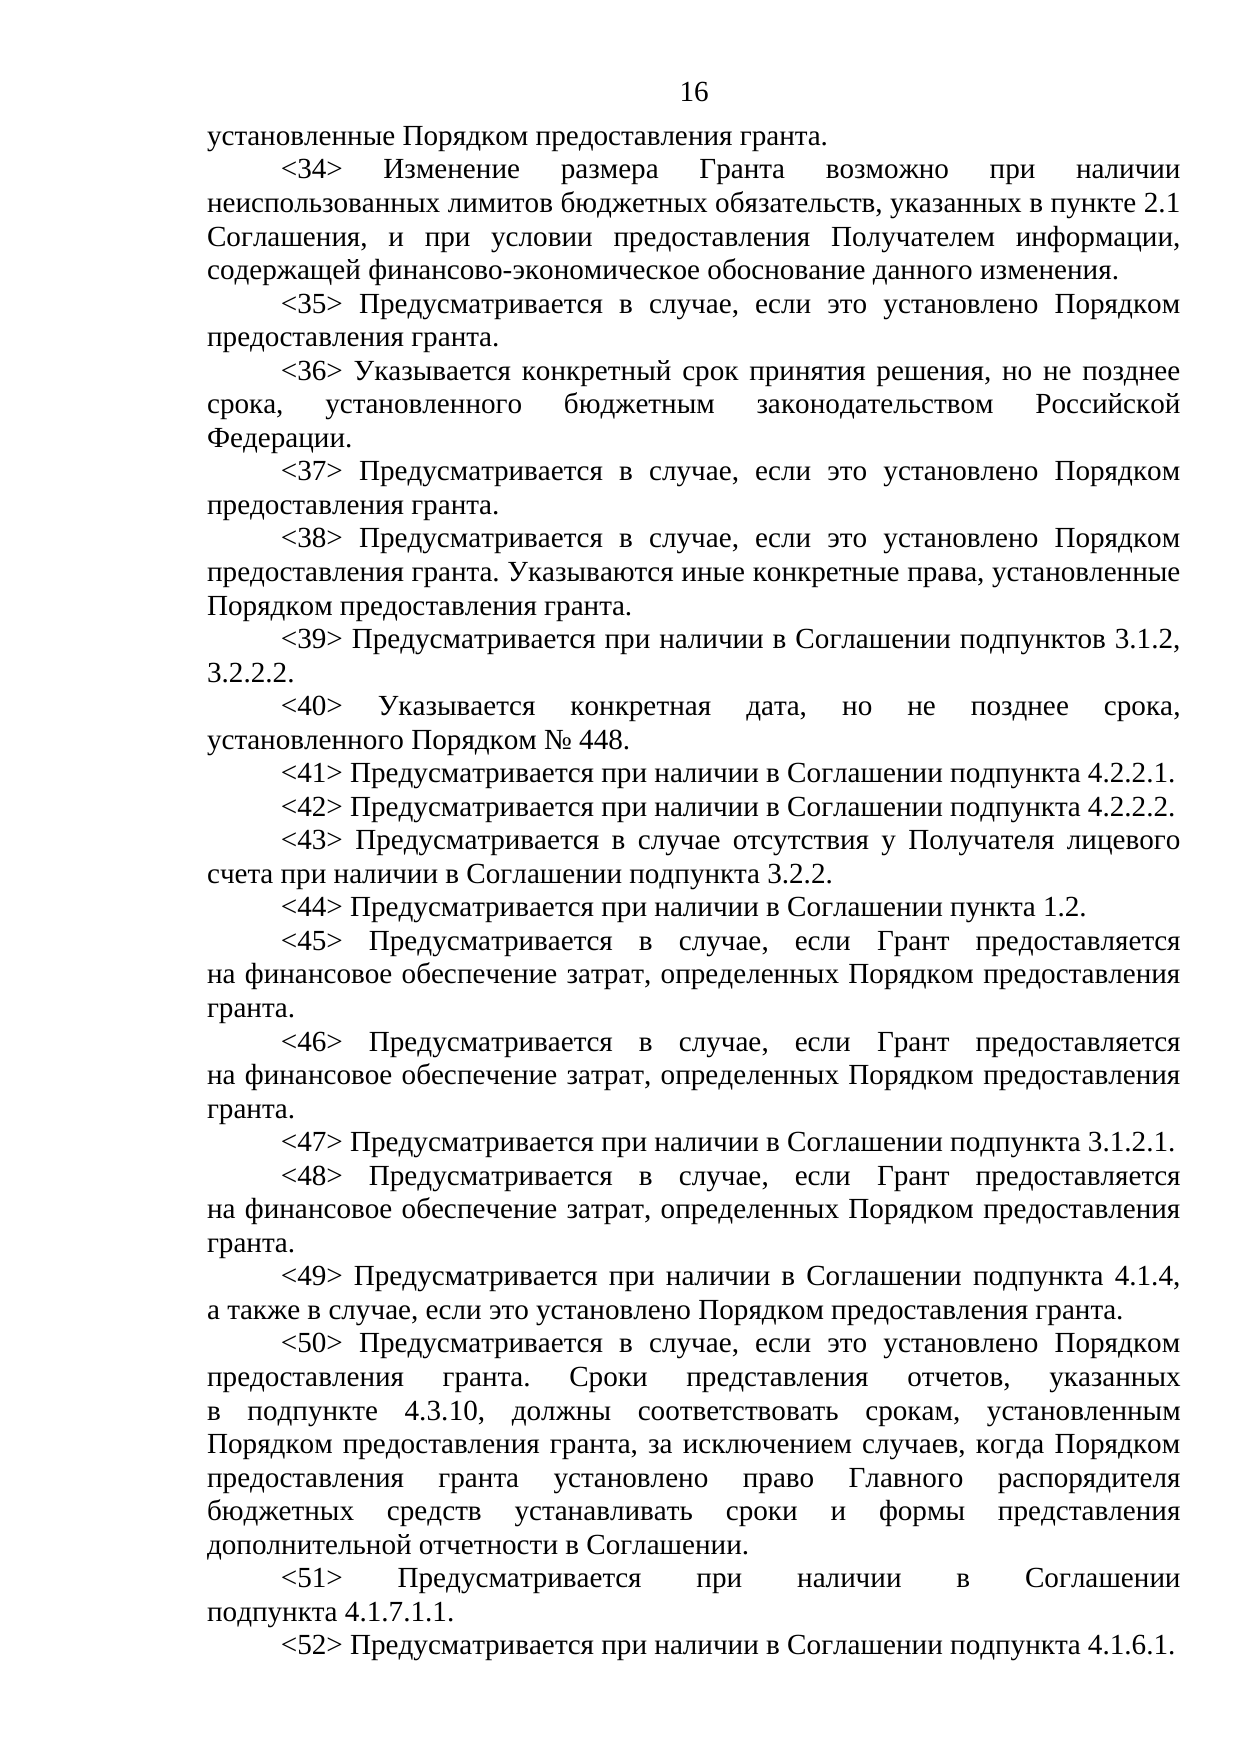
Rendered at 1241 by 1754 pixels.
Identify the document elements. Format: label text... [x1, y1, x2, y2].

text <36> Указывается конкретный срок принятия решения, но не позднее срока, установленного бюджетным законодательством Российской Федерации. [207, 353, 1181, 453]
text <38> Предусматривается в случае, если это установлено Порядком предоставления гранта. Указываются иные конкретные права, установленные Порядком предоставления гранта. [207, 521, 1181, 621]
text <45> Предусматривается в случае, если Грант предоставляется на финансовое обеспечение затрат, определенных Порядком предоставления гранта. [207, 923, 1181, 1024]
text <52> Предусматривается при наличии в Соглашении подпункта 4.1.6.1. [207, 1627, 1181, 1661]
text <39> Предусматривается при наличии в Соглашении подпунктов 3.1.2, 3.2.2.2. [207, 621, 1181, 688]
text <41> Предусматривается при наличии в Соглашении подпункта 4.2.2.1. [207, 755, 1181, 789]
text <35> Предусматривается в случае, если это установлено Порядком предоставления гранта. [207, 286, 1181, 353]
text <49> Предусматривается при наличии в Соглашении подпункта 4.1.4, а также в случае, если это установлено Порядком предоставления гранта. [207, 1258, 1181, 1326]
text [207, 118, 1181, 152]
text <48> Предусматривается в случае, если Грант предоставляется на финансовое обеспечение затрат, определенных Порядком предоставления гранта. [207, 1158, 1181, 1258]
text <34> Изменение размера Гранта возможно при наличии неиспользованных лимитов бюджетных обязательств, указанных в пункте 2.1 Соглашения, и при условии предоставления Получателем информации, содержащей финансово-экономическое обоснование данного изменения. [207, 152, 1181, 286]
text <46> Предусматривается в случае, если Грант предоставляется на финансовое обеспечение затрат, определенных Порядком предоставления гранта. [207, 1024, 1181, 1124]
text <37> Предусматривается в случае, если это установлено Порядком предоставления гранта. [207, 453, 1181, 521]
text <42> Предусматривается при наличии в Соглашении подпункта 4.2.2.2. [207, 789, 1181, 822]
text <47> Предусматривается при наличии в Соглашении подпункта 3.1.2.1. [207, 1124, 1181, 1158]
text <44> Предусматривается при наличии в Соглашении пункта 1.2. [207, 889, 1181, 923]
text <43> Предусматривается в случае отсутствия у Получателя лицевого счета при наличии в Соглашении подпункта 3.2.2. [207, 822, 1181, 889]
text <51> Предусматривается при наличии в Соглашении подпункта 4.1.7.1.1. [207, 1560, 1181, 1627]
text <50> Предусматривается в случае, если это установлено Порядком предоставления гранта. Сроки представления отчетов, указанных в подпункте 4.3.10, должны соответствовать срокам, установленным Порядком предоставления гранта, за исключением случаев, когда Порядком предоставления гранта установлено право Главного распорядителя бюджетных средств устанавливать сроки и формы представления дополнительной отчетности в Соглашении. [207, 1326, 1181, 1560]
text <40> Указывается конкретная дата, но не позднее срока, установленного Порядком № 448. [207, 688, 1181, 755]
